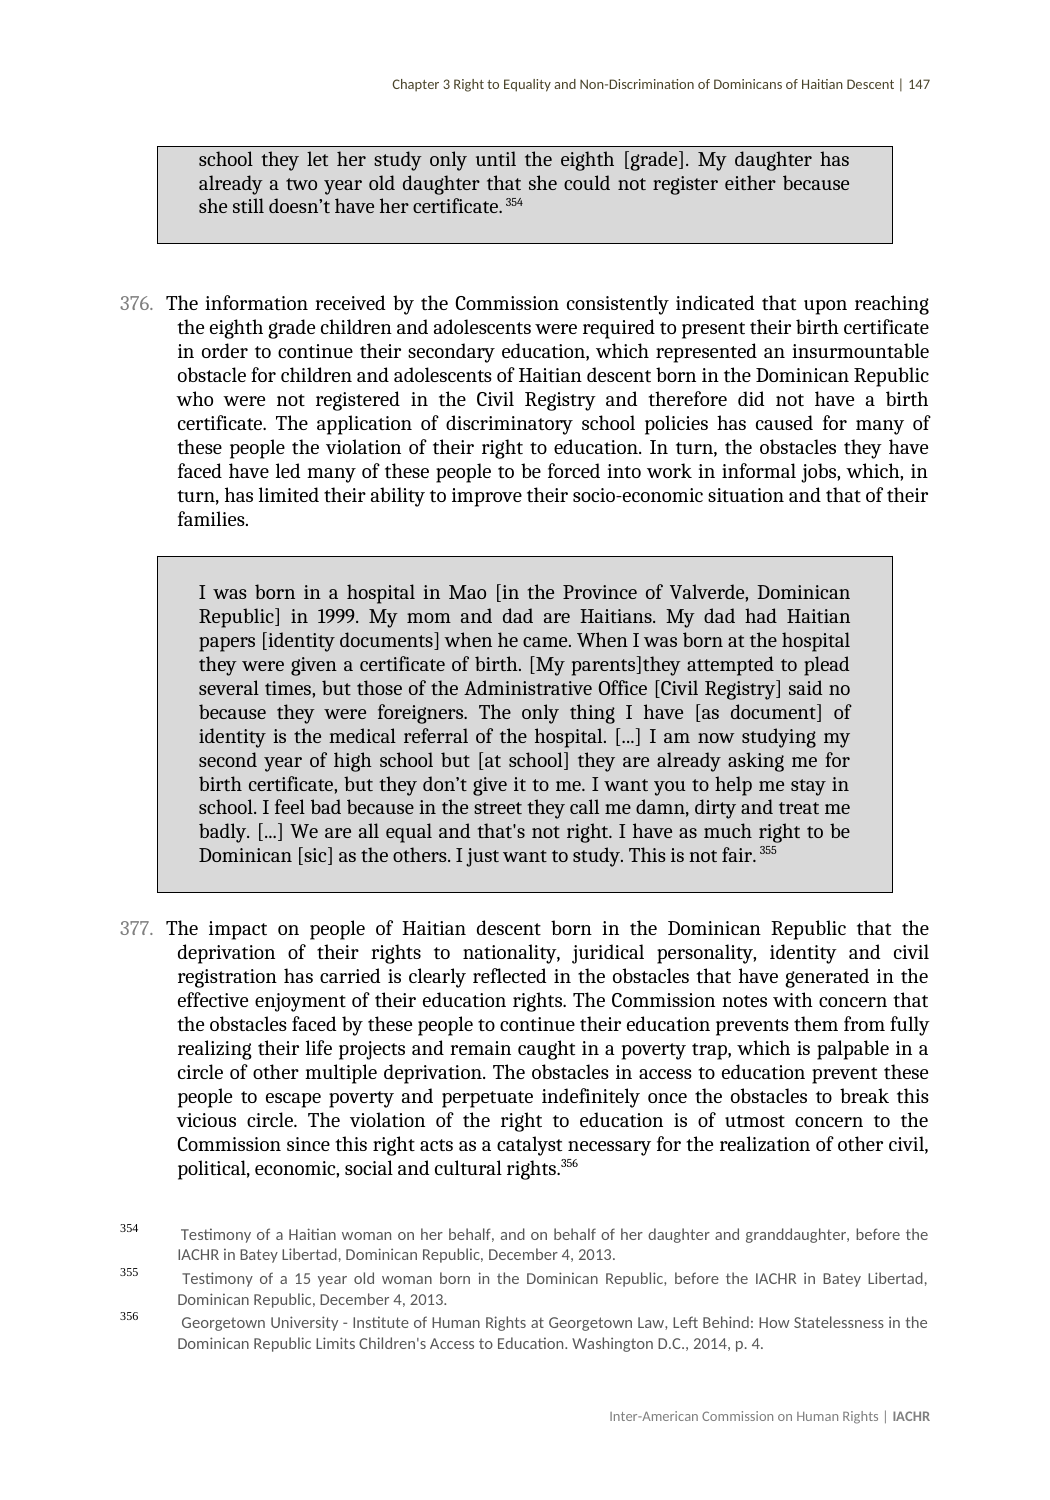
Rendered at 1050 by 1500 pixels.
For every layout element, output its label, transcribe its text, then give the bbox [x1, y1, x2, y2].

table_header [158, 147, 892, 243]
table_header I was born in a hospital in Mao [in the Province of Valverde, Dominican Republic] in 1999. My mom and dad are Haitians. My dad had Haitian papers [identity documents] when he came. When I was born at the hospital they were given a certificate of birth. [My parents]they attempted to plead several times, but those of the Administrative Office [Civil Registry] said no because they were foreigners. The only thing I have [as document] of identity is the medical referral of the hospital. [...] I am now studying my second year of high school but [at school] they are already asking me for birth certificate, but they don’t give it to me. I want you to help me stay in school. I feel bad because in the street they call me damn, dirty and treat me badly. [...] We are all equal and that's not right. I have as much right to be Dominican [sic] as the others. I just want to study. This is not fair. [158, 557, 892, 892]
list The information received by the Commission consistently indicated that upon reaching the eighth grade children and adolescents were required to present their birth certificate in order to continue their secondary education, which represented an insurmountable obstacle for children and adolescents of Haitian descent born in the Dominican Republic who were not registered in the Civil Registry and therefore did not have a birth certificate. The application of discriminatory school policies has caused for many of these people the violation of their right to education. In turn, the obstacles they have faced have led many of these people to be forced into work in informal jobs, which, in turn, has limited their ability to improve their socio-economic situation and that of their families. [120, 292, 930, 532]
list The impact on people of Haitian descent born in the Dominican Republic that the deprivation of their rights to nationality, juridical personality, identity and civil registration has carried is clearly reflected in the obstacles that have generated in the effective enjoyment of their education rights. The Commission notes with concern that the obstacles faced by these people to continue their education prevents them from fully realizing their life projects and remain caught in a poverty trap, which is palpable in a circle of other multiple deprivation. The obstacles in access to education prevent these people to escape poverty and perpetuate indefinitely once the obstacles to break this vicious circle. The violation of the right to education is of utmost concern to the Commission since this right acts as a catalyst necessary for the realization of other civil, political, economic, social and cultural rights. [120, 917, 930, 1181]
